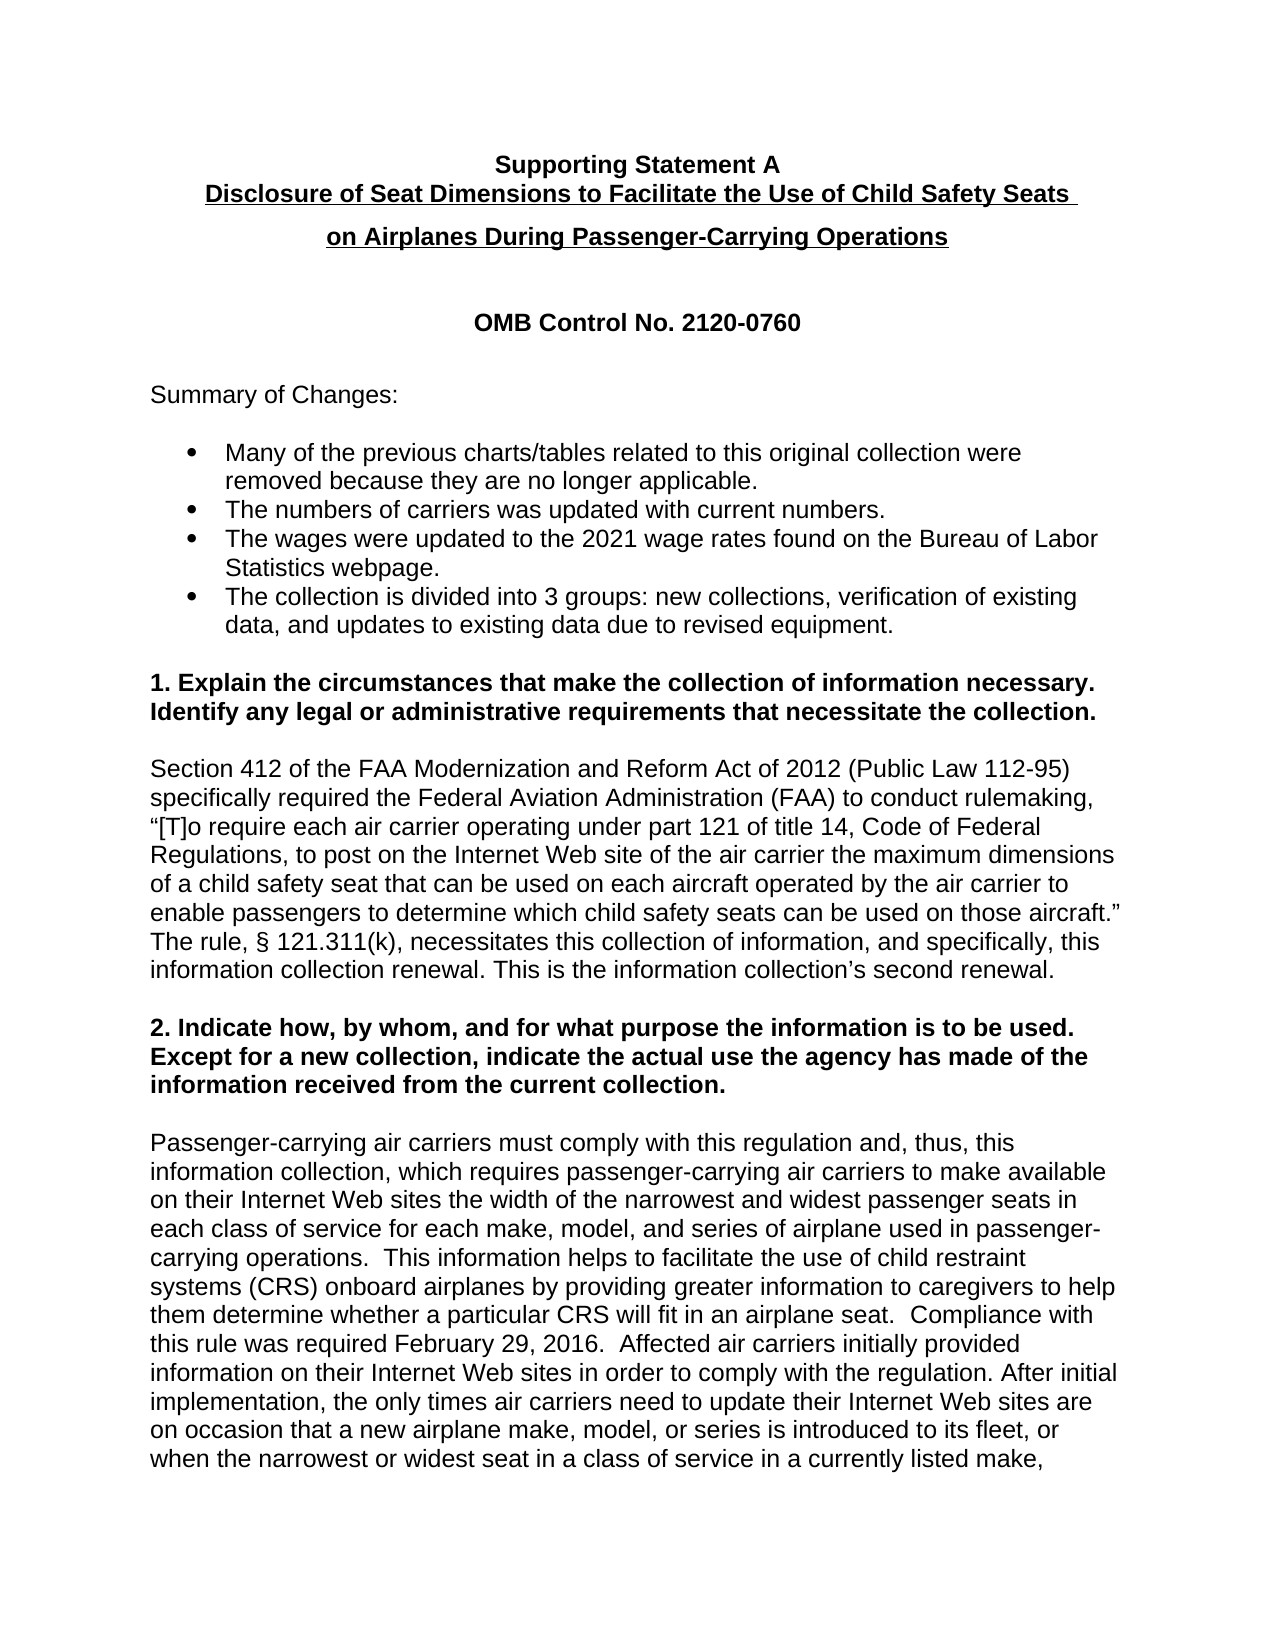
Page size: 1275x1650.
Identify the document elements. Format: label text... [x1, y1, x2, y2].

list The collection is divided into 3 groups: new collections, verification of existing data, and updates to existing data due to revised equipment. [187, 582, 1125, 639]
text Supporting Statement A [150, 150, 1125, 179]
text Summary of Changes: [150, 380, 1125, 409]
text Section 412 of the FAA Modernization and Reform Act of 2012 (Public Law 112-95) specifically required the Federal Aviation Administration (FAA) to conduct rulemaking, “[T]o require each air carrier operating under part 121 of title 14, Code of Federal Regulations, to post on the Internet Web site of the air carrier the maximum dimensions of a child safety seat that can be used on each aircraft operated by the air carrier to enable passengers to determine which child safety seats can be used on those aircraft.” The rule, § 121.311(k), necessitates this collection of information, and specifically, this information collection renewal. This is the information collection’s second renewal. [150, 725, 1125, 984]
title OMB Control No. 2120-0760 [150, 308, 1125, 337]
title on Airplanes During Passenger-Carrying Operations [150, 222, 1125, 251]
list The numbers of carriers was updated with current numbers. [187, 495, 1125, 524]
text 1. Explain the circumstances that make the collection of information necessary. Identify any legal or administrative requirements that necessitate the collection. [150, 668, 1125, 725]
title Disclosure of Seat Dimensions to Facilitate the Use of Child Safety Seats [150, 179, 1125, 207]
list The wages were updated to the 2021 wage rates found on the Bureau of Labor Statistics webpage. [187, 524, 1125, 582]
list Many of the previous charts/tables related to this original collection were removed because they are no longer applicable. [187, 437, 1125, 495]
text 2. Indicate how, by whom, and for what purpose the information is to be used. Except for a new collection, indicate the actual use the agency has made of the information received from the current collection. [150, 1013, 1125, 1099]
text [150, 1128, 1125, 1473]
